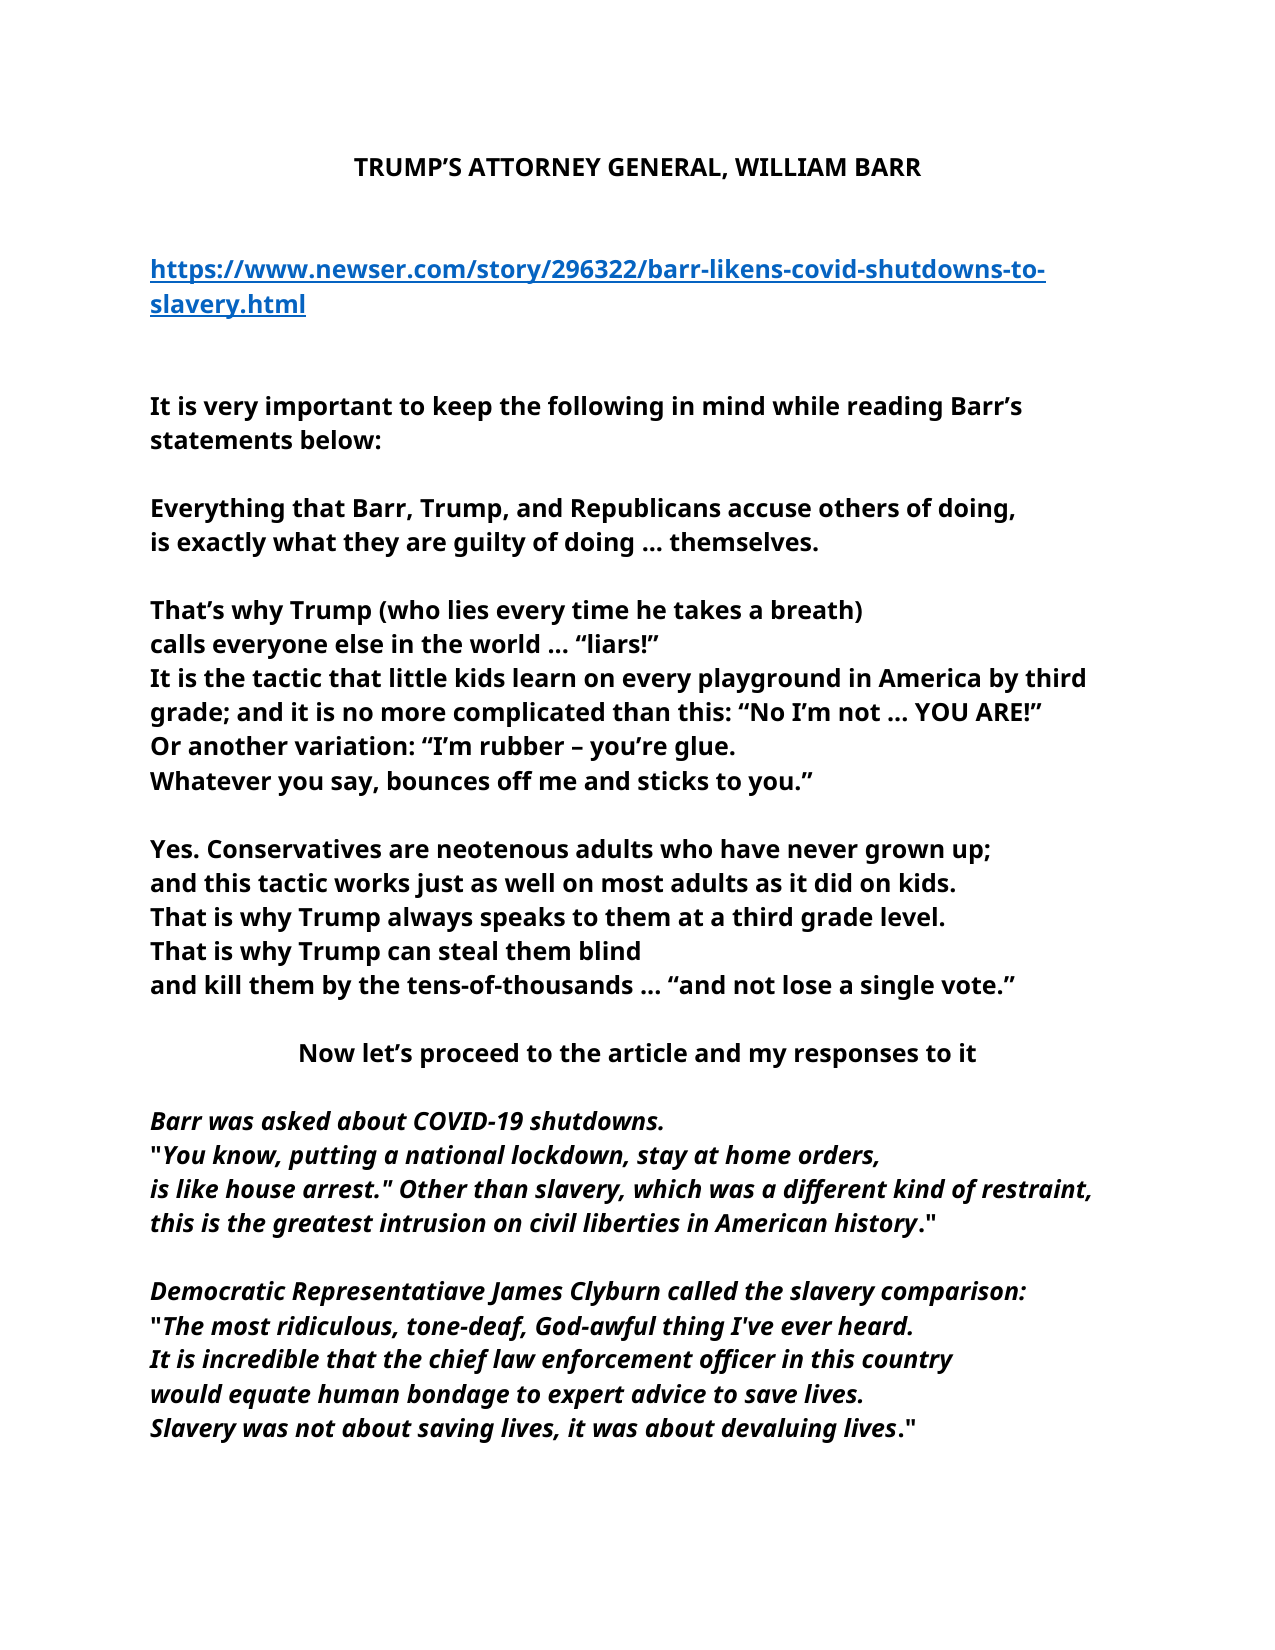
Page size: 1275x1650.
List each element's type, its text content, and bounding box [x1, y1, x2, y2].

text https://www.newser.com/story/296322/barr-likens-covid-shutdowns-to-slavery.html [150, 252, 1125, 320]
text would equate human bondage to expert advice to save lives. [150, 1376, 1125, 1410]
text and kill them by the tens-of-thousands ... “and not lose a single vote.” [150, 967, 1125, 1002]
text is like house arrest." Other than slavery, which was a different kind of restraint, this is the greatest intrusion on civil liberties in American history." [150, 1172, 1125, 1240]
text Or another variation: “I’m rubber – you’re glue. [150, 729, 1125, 763]
text TRUMP’S ATTORNEY GENERAL, WILLIAM BARR [150, 150, 1125, 184]
text Everything that Barr, Trump, and Republicans accuse others of doing, [150, 491, 1125, 525]
text That’s why Trump (who lies every time he takes a breath) [150, 593, 1125, 627]
text "You know, putting a national lockdown, stay at home orders, [150, 1138, 1125, 1172]
text Slavery was not about saving lives, it was about devaluing lives." [150, 1410, 1125, 1444]
text "The most ridiculous, tone-deaf, God-awful thing I've ever heard. [150, 1308, 1125, 1342]
text is exactly what they are guilty of doing ... themselves. [150, 525, 1125, 559]
text It is incredible that the chief law enforcement officer in this country [150, 1342, 1125, 1376]
text Now let’s proceed to the article and my responses to it [150, 1036, 1125, 1070]
text Whatever you say, bounces off me and sticks to you.” [150, 763, 1125, 797]
text calls everyone else in the world ... “liars!” [150, 627, 1125, 661]
text That is why Trump can steal them blind [150, 933, 1125, 967]
text Barr was asked about COVID-19 shutdowns. [150, 1104, 1125, 1138]
text Democratic Representatiave James Clyburn called the slavery comparison: [150, 1274, 1125, 1308]
text Yes. Conservatives are neotenous adults who have never grown up; [150, 831, 1125, 865]
text It is the tactic that little kids learn on every playground in America by third grade; and it is no more complicated than this: “No I’m not ... YOU ARE!” [150, 661, 1125, 729]
text That is why Trump always speaks to them at a third grade level. [150, 899, 1125, 933]
text It is very important to keep the following in mind while reading Barr’s statements below: [150, 388, 1125, 457]
text and this tactic works just as well on most adults as it did on kids. [150, 865, 1125, 899]
